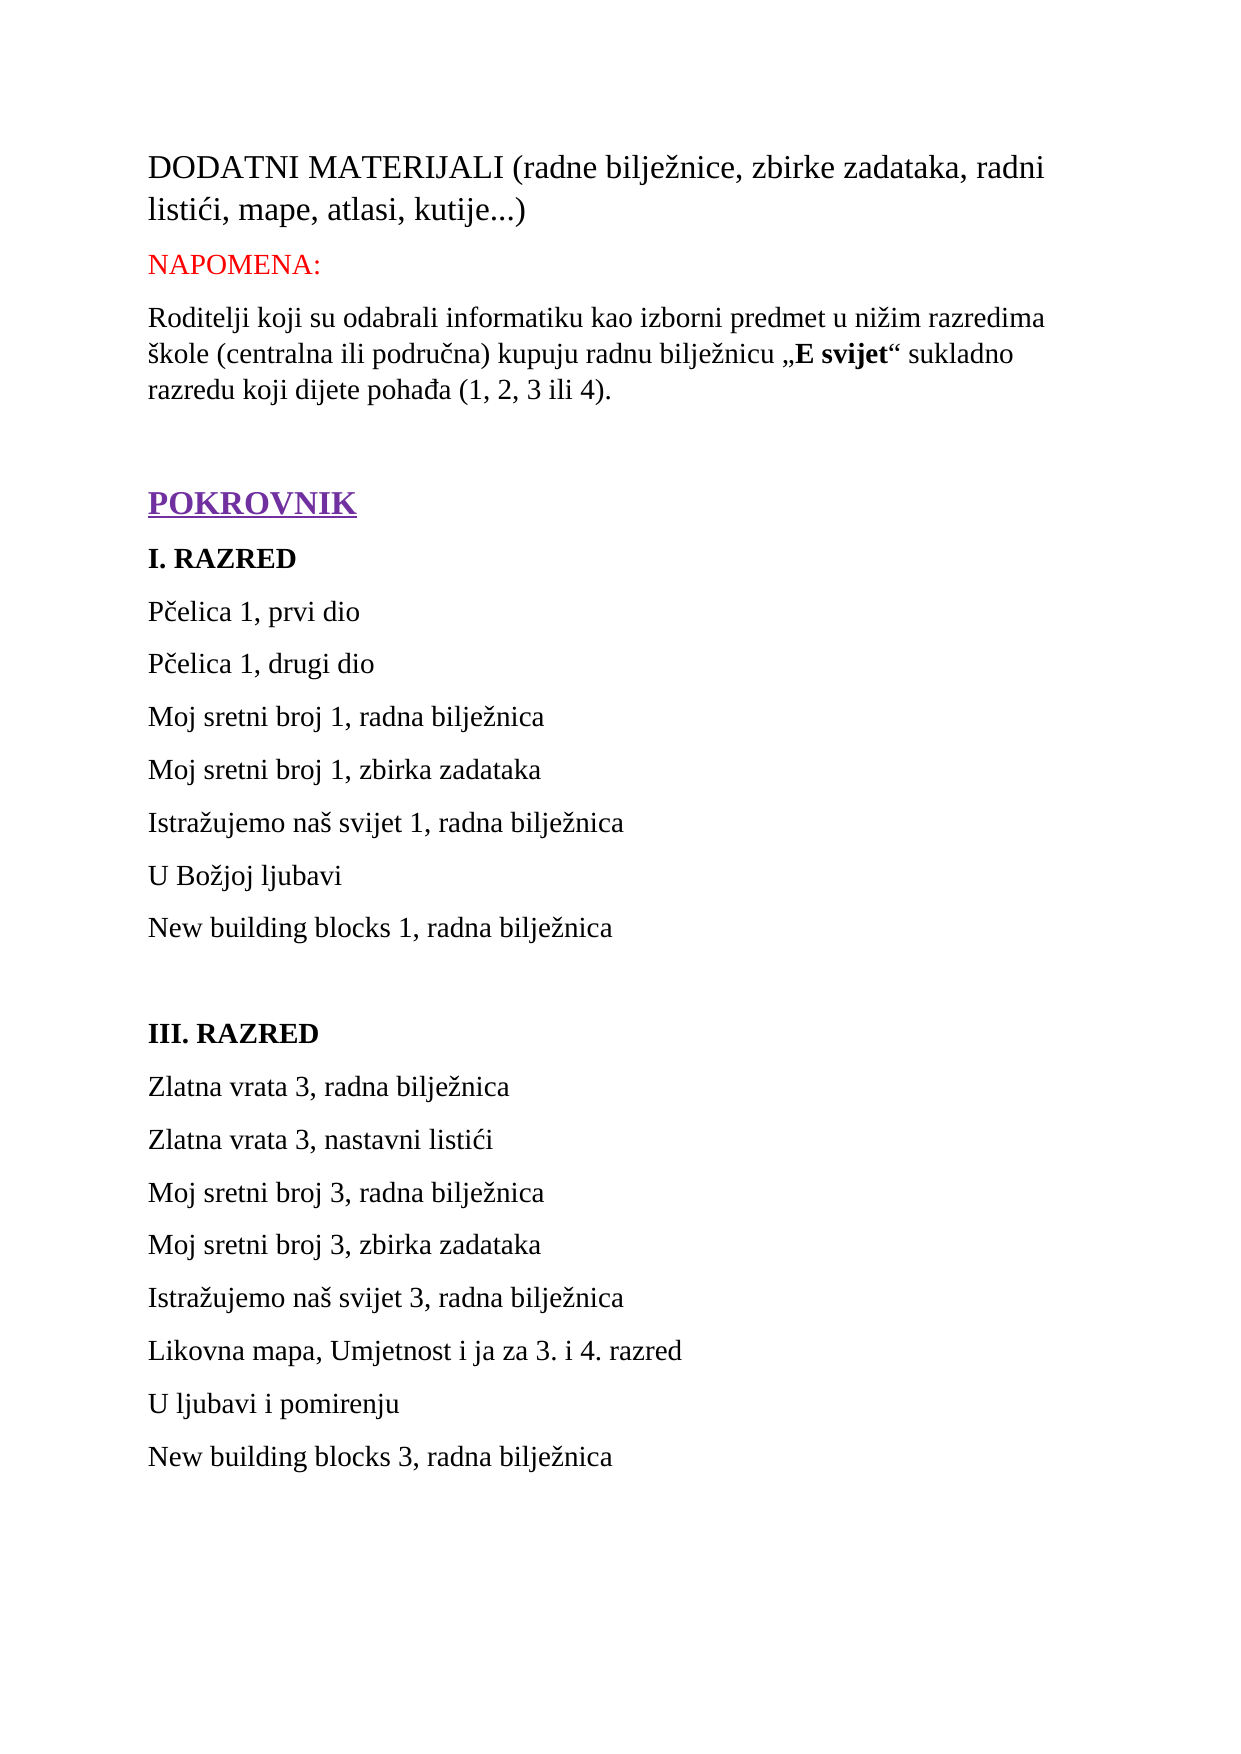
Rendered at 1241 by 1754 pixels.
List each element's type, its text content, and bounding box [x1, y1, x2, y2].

text Pčelica 1, drugi dio [148, 647, 1093, 680]
text Moj sretni broj 3, zbirka zadataka [148, 1227, 1093, 1261]
text NAPOMENA: [148, 247, 1093, 281]
text U ljubavi i pomirenju [148, 1386, 1093, 1419]
text Moj sretni broj 3, radna bilježnica [148, 1175, 1093, 1208]
text Zlatna vrata 3, nastavni listići [148, 1122, 1093, 1155]
text U Božjoj ljubavi [148, 858, 1093, 891]
text Likovna mapa, Umjetnost i ja za 3. i 4. razred [148, 1333, 1093, 1367]
text Pčelica 1, prvi dio [148, 594, 1093, 627]
text Roditelji koji su odabrali informatiku kao izborni predmet u nižim razredima škole (centralna ili područna) kupuju radnu bilježnicu „E svijet“ sukladno razredu koji dijete pohađa (1, 2, 3 ili 4). [148, 300, 1093, 406]
text III. RAZRED [148, 1016, 1093, 1050]
text New building blocks 1, radna bilježnica [148, 911, 1093, 944]
text Moj sretni broj 1, zbirka zadataka [148, 752, 1093, 786]
text DODATNI MATERIJALI (radne bilježnice, zbirke zadataka, radni listići, mape, atlasi, kutije...) [148, 148, 1093, 227]
text Zlatna vrata 3, radna bilježnica [148, 1069, 1093, 1103]
text Istražujemo naš svijet 3, radna bilježnica [148, 1280, 1093, 1314]
text Moj sretni broj 1, radna bilježnica [148, 699, 1093, 733]
text Istražujemo naš svijet 1, radna bilježnica [148, 805, 1093, 838]
text POKROVNIK [148, 483, 1093, 521]
text I. RAZRED [148, 541, 1093, 574]
text New building blocks 3, radna bilježnica [148, 1439, 1093, 1472]
